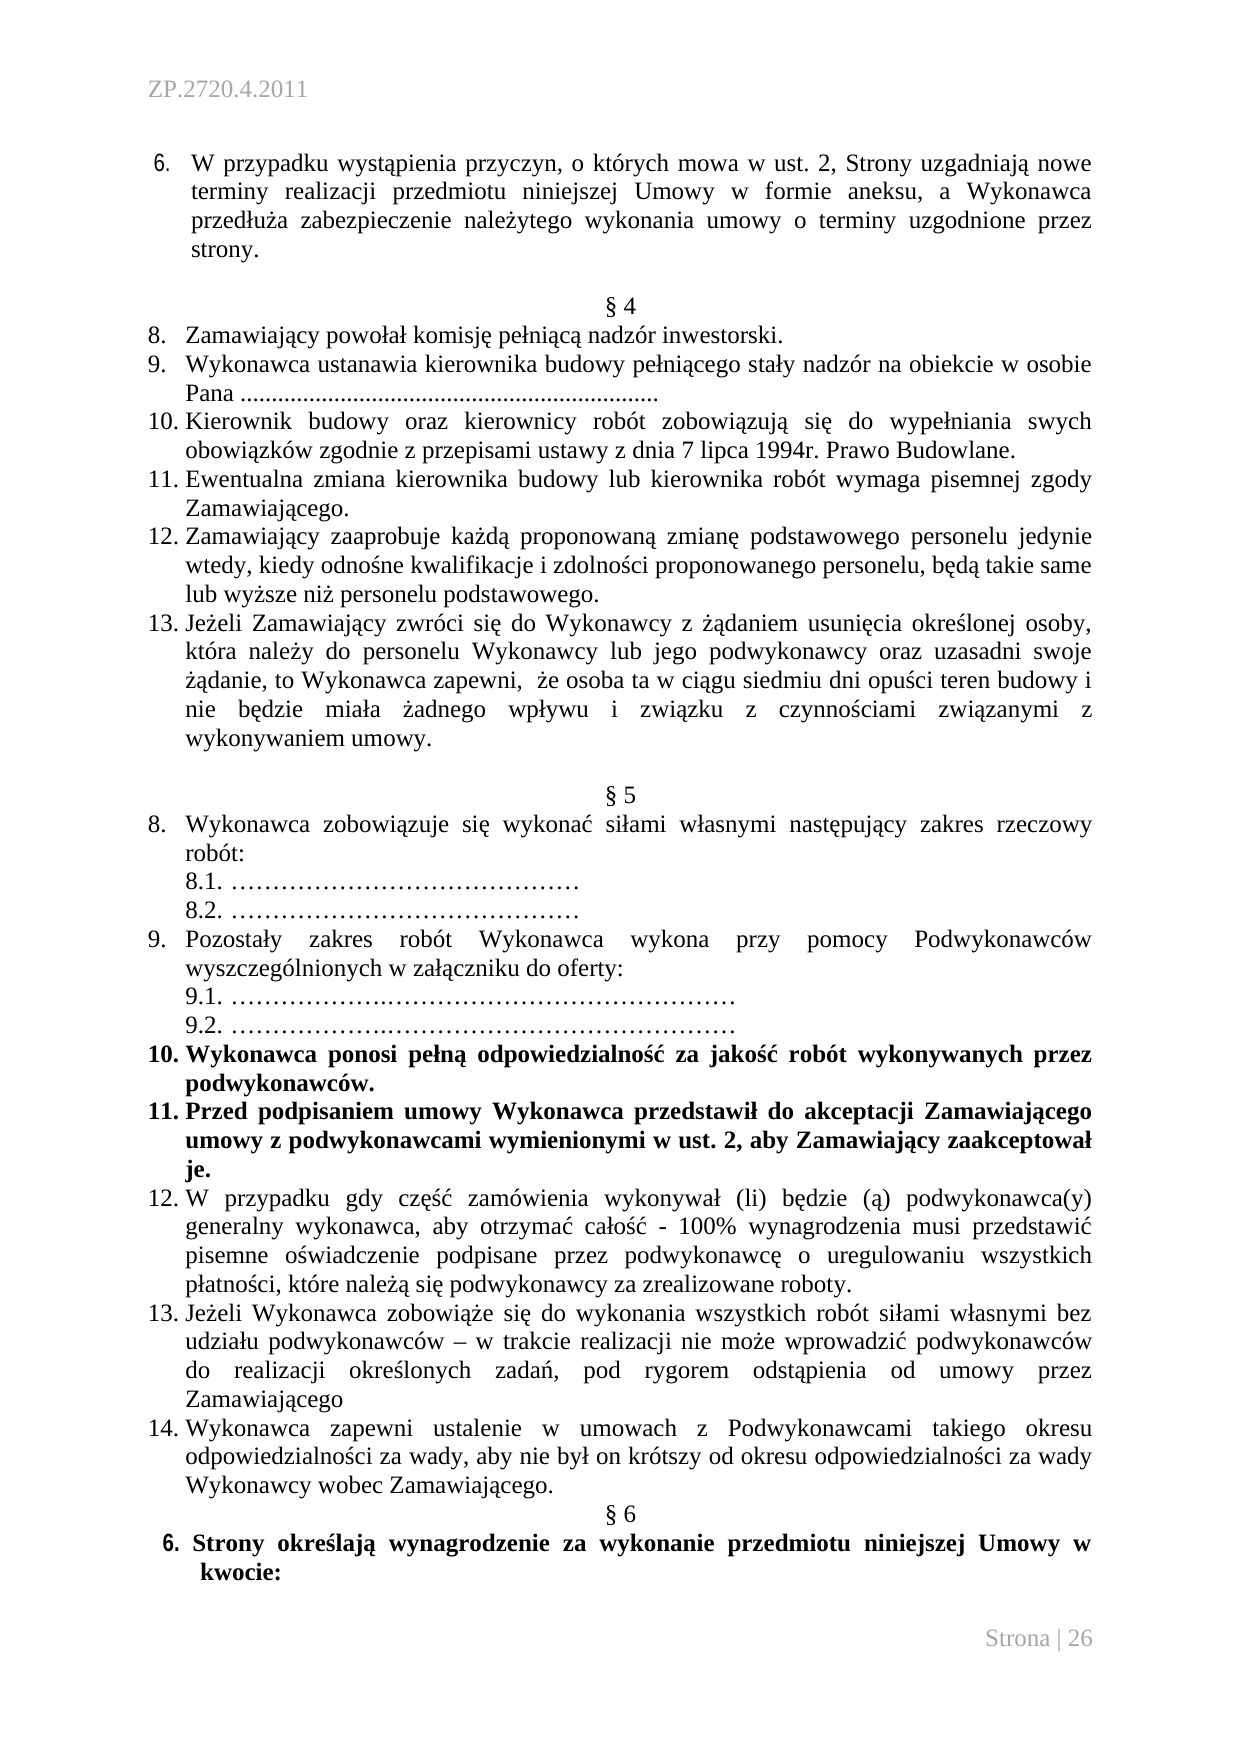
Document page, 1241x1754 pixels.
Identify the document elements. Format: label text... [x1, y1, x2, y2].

list Ewentualna zmiana kierownika budowy lub kierownika robót wymaga pisemnej zgody Zamawiającego. [148, 464, 1093, 521]
list Wykonawca zapewni ustalenie w umowach z Podwykonawcami takiego okresu odpowiedzialności za wady, aby nie był on krótszy od okresu odpowiedzialności za wady Wykonawcy wobec Zamawiającego. [148, 1413, 1093, 1499]
list Zamawiający powołał komisję pełniącą nadzór inwestorski. [148, 320, 1093, 349]
list …………………………………… [185, 866, 1093, 895]
list Wykonawca ustanawia kierownika budowy pełniącego stały nadzór na obiekcie w osobie Pana ................................................................... [148, 349, 1093, 406]
list ……………….…………………………………… [185, 1010, 1093, 1039]
list …………………………………… [185, 895, 1093, 924]
list ……………….…………………………………… [185, 981, 1093, 1010]
list Zamawiający zaaprobuje każdą proponowaną zmianę podstawowego personelu jedynie wtedy, kiedy odnośne kwalifikacje i zdolności proponowanego personelu, będą takie same lub wyższe niż personelu podstawowego. [148, 521, 1093, 608]
text § 6 [148, 1499, 1093, 1528]
list Przed podpisaniem umowy Wykonawca przedstawił do akceptacji Zamawiającego umowy z podwykonawcami wymienionymi w ust. 2, aby Zamawiający zaakceptował je. [148, 1096, 1093, 1183]
list Wykonawca zobowiązuje się wykonać siłami własnymi następujący zakres rzeczowy robót: [148, 809, 1093, 866]
list W przypadku wystąpienia przyczyn, o których mowa w ust. 2, Strony uzgadniają nowe terminy realizacji przedmiotu niniejszej Umowy w formie aneksu, a Wykonawca przedłuża zabezpieczenie należytego wykonania umowy o terminy uzgodnione przez strony. [153, 148, 1093, 263]
text § 4 [148, 291, 1093, 320]
list Jeżeli Zamawiający zwróci się do Wykonawcy z żądaniem usunięcia określonej osoby, która należy do personelu Wykonawcy lub jego podwykonawcy oraz uzasadni swoje żądanie, to Wykonawca zapewni, że osoba ta w ciągu siedmiu dni opuści teren budowy i nie będzie miała żadnego wpływu i związku z czynnościami związanymi z wykonywaniem umowy. [148, 608, 1093, 751]
text § 5 [148, 780, 1093, 809]
list Jeżeli Wykonawca zobowiąże się do wykonania wszystkich robót siłami własnymi bez udziału podwykonawców – w trakcie realizacji nie może wprowadzić podwykonawców do realizacji określonych zadań, pod rygorem odstąpienia od umowy przez Zamawiającego [148, 1298, 1093, 1413]
list W przypadku gdy część zamówienia wykonywał (li) będzie (ą) podwykonawca(y) generalny wykonawca, aby otrzymać całość - 100% wynagrodzenia musi przedstawić pisemne oświadczenie podpisane przez podwykonawcę o uregulowaniu wszystkich płatności, które należą się podwykonawcy za zrealizowane roboty. [148, 1183, 1093, 1298]
list Wykonawca ponosi pełną odpowiedzialność za jakość robót wykonywanych przez podwykonawców. [148, 1039, 1093, 1096]
list Pozostały zakres robót Wykonawca wykona przy pomocy Podwykonawców wyszczególnionych w załączniku do oferty: [148, 924, 1093, 981]
list Strony określają wynagrodzenie za wykonanie przedmiotu niniejszej Umowy w kwocie: [162, 1528, 1093, 1585]
list Kierownik budowy oraz kierownicy robót zobowiązują się do wypełniania swych obowiązków zgodnie z przepisami ustawy z dnia 7 lipca 1994r. Prawo Budowlane. [148, 406, 1093, 464]
